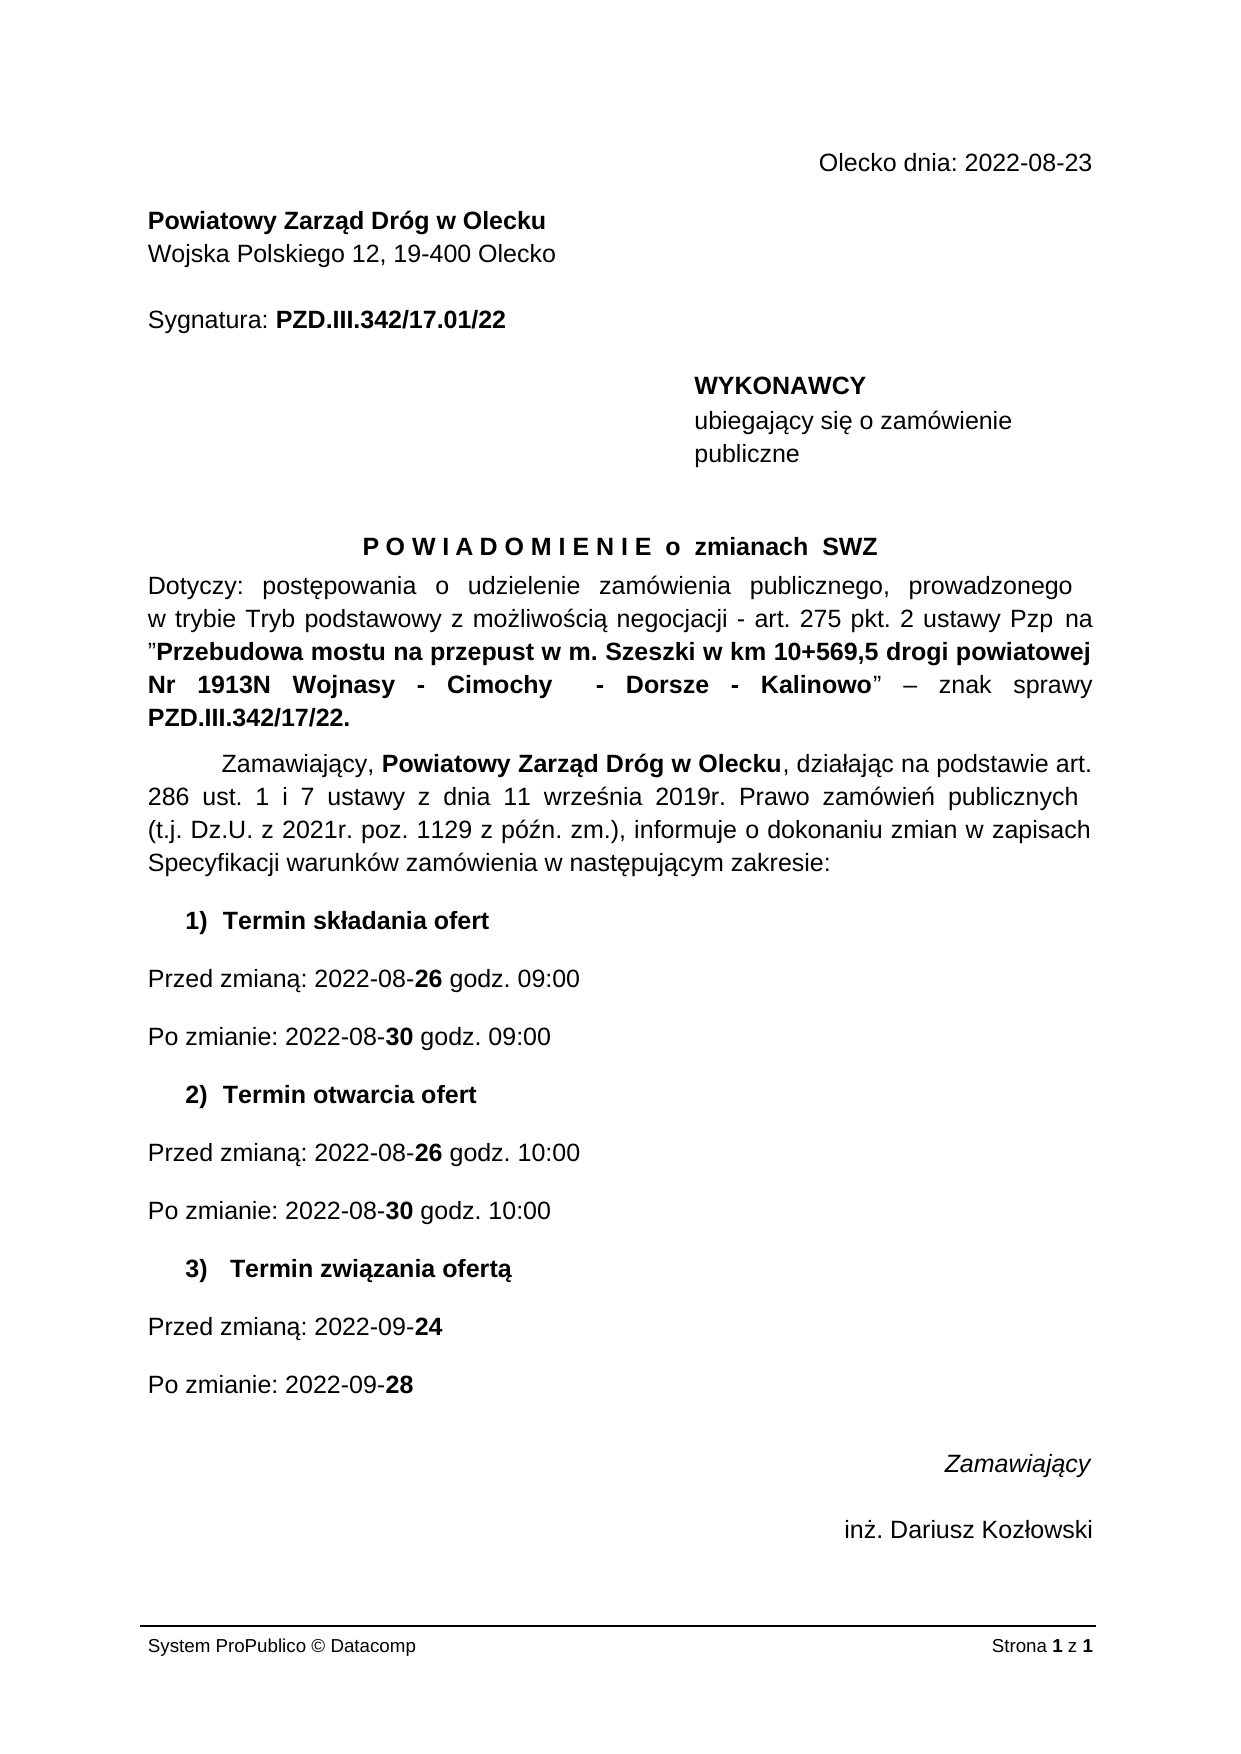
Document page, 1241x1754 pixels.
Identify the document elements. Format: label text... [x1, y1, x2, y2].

text Po zmianie: 2022-08-30 godz. 09:00 [148, 1022, 1092, 1051]
text Wojska Polskiego 12, 19-400 Olecko [148, 239, 1092, 267]
list Termin związania ofertą [185, 1254, 1092, 1283]
text Sygnatura: PZD.III.342/17.01/22 [148, 305, 1092, 333]
list Termin składania ofert [185, 906, 1092, 935]
text Powiatowy Zarząd Dróg w Olecku [148, 206, 1092, 234]
text Przed zmianą: 2022-09-24 [148, 1312, 1092, 1341]
text WYKONAWCY [694, 371, 1092, 399]
list Termin otwarcia ofert [185, 1080, 1092, 1109]
text inż. Dariusz Kozłowski [148, 1515, 1093, 1543]
subtitle P O W I A D O M I E N I E o zmianach SWZ [148, 532, 1092, 561]
text Olecko dnia: 2022-08-23 [148, 148, 1092, 176]
text Przed zmianą: 2022-08-26 godz. 09:00 [148, 964, 1092, 993]
text Zamawiający, Powiatowy Zarząd Dróg w Olecku, działając na podstawie art. 286 ust. 1 i 7 ustawy z dnia 11 września 2019r. Prawo zamówień publicznych (t.j. Dz.U. z 2021r. poz. 1129 z późn. zm.), informuje o dokonaniu zmian w zapisach Specyfikacji warunków zamówienia w następującym zakresie: [148, 749, 1092, 877]
text ubiegający się o zamówienie publiczne [694, 406, 1092, 468]
text Po zmianie: 2022-09-28 [148, 1370, 1092, 1399]
text Dotyczy: postępowania o udzielenie zamówienia publicznego, prowadzonego w trybie Tryb podstawowy z możliwością negocjacji - art. 275 pkt. 2 ustawy Pzp na ”Przebudowa mostu na przepust w m. Szeszki w km 10+569,5 drogi powiatowej Nr 1913N Wojnasy - Cimochy - Dorsze - Kalinowo” – znak sprawy PZD.III.342/17/22. [148, 571, 1092, 732]
text Po zmianie: 2022-08-30 godz. 10:00 [148, 1196, 1092, 1225]
text Zamawiający [472, 1449, 1093, 1477]
text Przed zmianą: 2022-08-26 godz. 10:00 [148, 1138, 1092, 1167]
